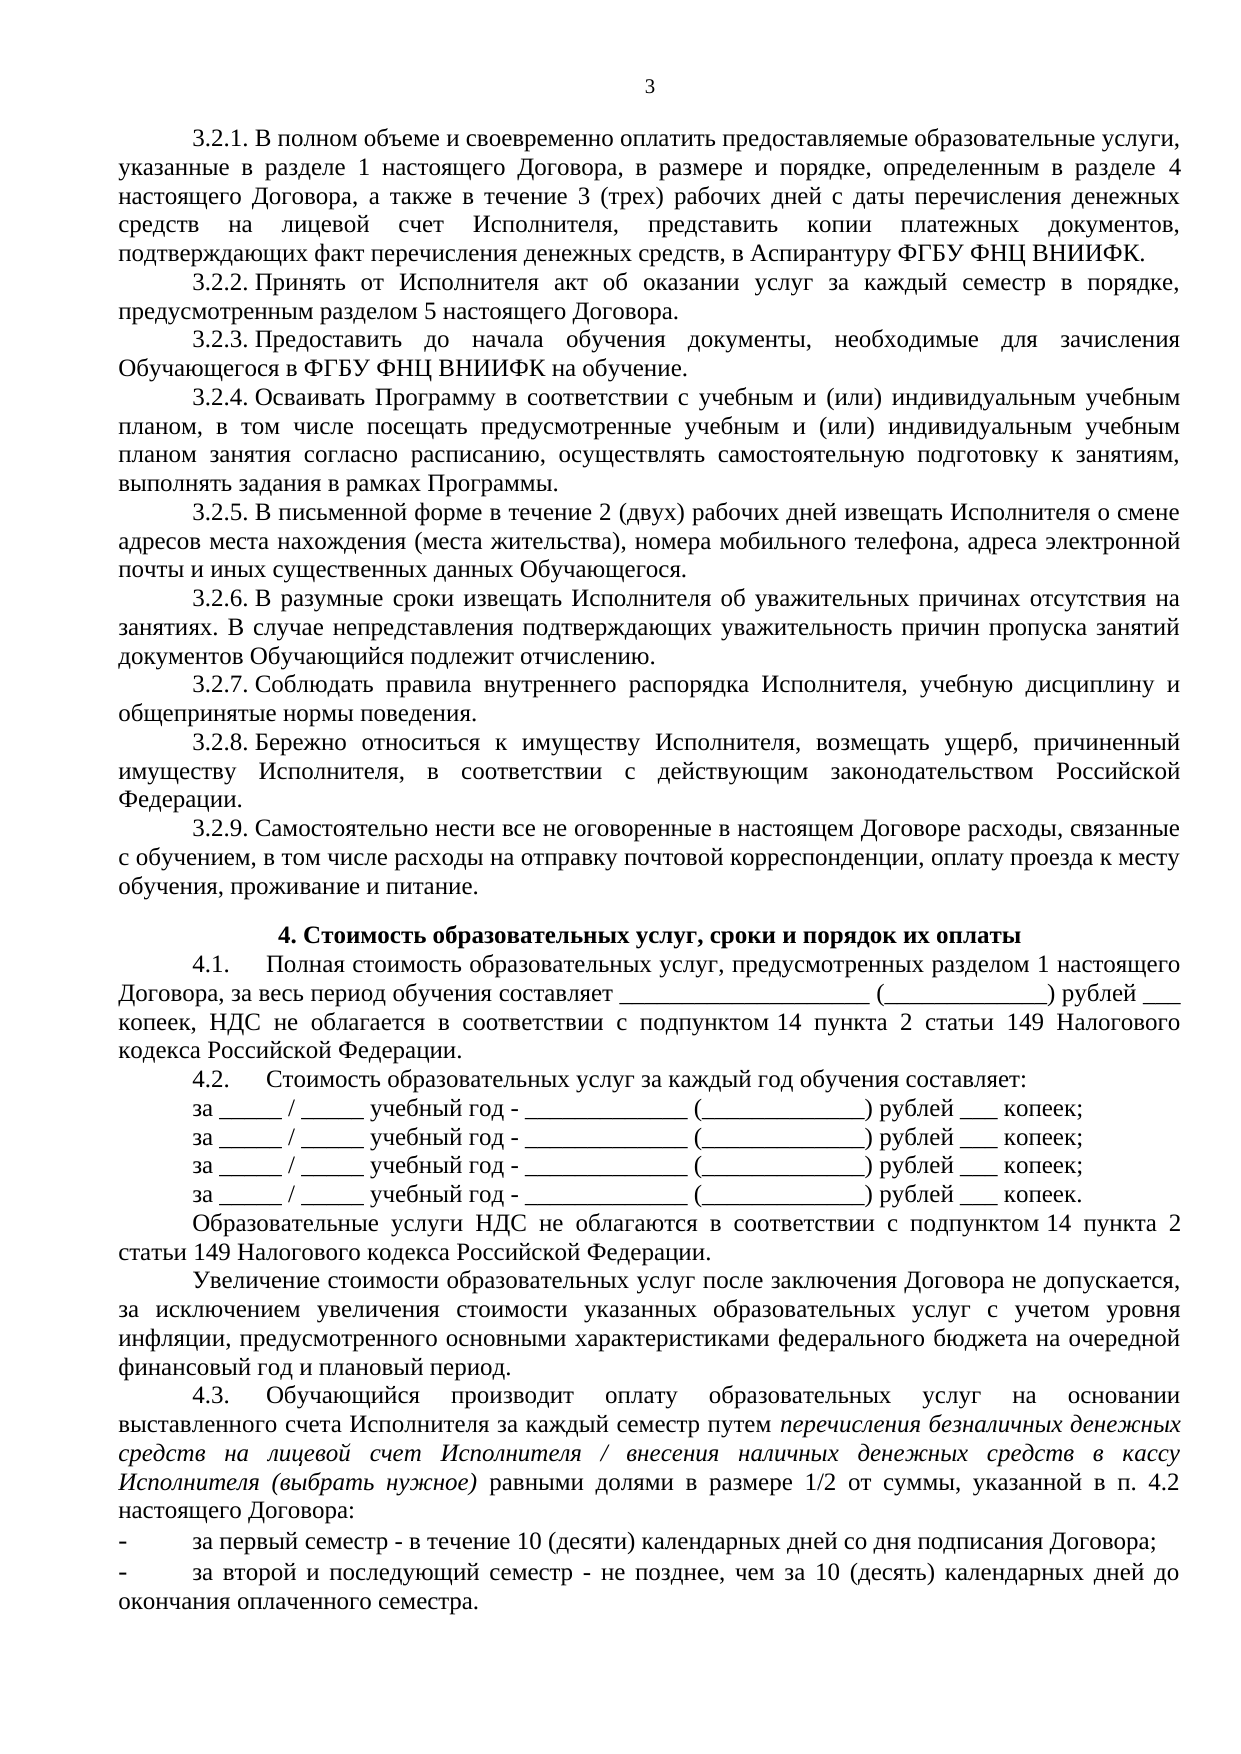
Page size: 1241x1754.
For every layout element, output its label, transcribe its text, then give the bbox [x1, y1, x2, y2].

list за _____ / _____ учебный год - _____________ (_____________) рублей ___ копеек; [192, 1093, 1181, 1122]
list Обучающийся производит оплату образовательных услуг на основании выставленного счета Исполнителя за каждый семестр путем перечисления безналичных денежных средств на лицевой счет Исполнителя / внесения наличных денежных средств в кассу Исполнителя (выбрать нужное) равными долями в размере 1/2 от суммы, указанной в п. 4.2 настоящего Договора: [118, 1380, 1181, 1524]
list за второй и последующий семестр - не позднее, чем за 10 (десять) календарных дней до окончания оплаченного семестра. [118, 1555, 1181, 1615]
list Полная стоимость образовательных услуг, предусмотренных разделом 1 настоящего Договора, за весь период обучения составляет ____________________ (_____________) рублей ___ копеек, НДС не облагается в соответствии с подпунктом 14 пункта 2 статьи 149 Налогового кодекса Российской Федерации. [118, 949, 1181, 1064]
list Стоимость образовательных услуг за каждый год обучения составляет: [118, 1064, 1181, 1093]
list Осваивать Программу в соответствии с учебным и (или) индивидуальным учебным планом, в том числе посещать предусмотренные учебным и (или) индивидуальным учебным планом занятия согласно расписанию, осуществлять самостоятельную подготовку к занятиям, выполнять задания в рамках Программы. [118, 382, 1181, 497]
list за _____ / _____ учебный год - _____________ (_____________) рублей ___ копеек; [192, 1150, 1181, 1179]
list Бережно относиться к имуществу Исполнителя, возмещать ущерб, причиненный имуществу Исполнителя, в соответствии с действующим законодательством Российской Федерации. [118, 727, 1181, 813]
list В полном объеме и своевременно оплатить предоставляемые образовательные услуги, указанные в разделе 1 настоящего Договора, в размере и порядке, определенным в разделе 4 настоящего Договора, а также в течение 3 (трех) рабочих дней с даты перечисления денежных средств на лицевой счет Исполнителя, представить копии платежных документов, подтверждающих факт перечисления денежных средств, в Аспирантуру ФГБУ ФНЦ ВНИИФК. [118, 123, 1181, 267]
list Предоставить до начала обучения документы, необходимые для зачисления Обучающегося в ФГБУ ФНЦ ВНИИФК на обучение. [118, 324, 1181, 382]
list за первый семестр - в течение 10 (десяти) календарных дней со дня подписания Договора; [118, 1524, 1181, 1555]
list Принять от Исполнителя акт об оказании услуг за каждый семестр в порядке, предусмотренным разделом 5 настоящего Договора. [118, 267, 1181, 324]
text 4. Стоимость образовательных услуг, сроки и порядок их оплаты [118, 920, 1181, 949]
list Образовательные услуги НДС не облагаются в соответствии с подпунктом 14 пункта 2 статьи 149 Налогового кодекса Российской Федерации. [118, 1208, 1181, 1265]
list В разумные сроки извещать Исполнителя об уважительных причинах отсутствия на занятиях. В случае непредставления подтверждающих уважительность причин пропуска занятий документов Обучающийся подлежит отчислению. [118, 583, 1181, 669]
list Соблюдать правила внутреннего распорядка Исполнителя, учебную дисциплину и общепринятые нормы поведения. [118, 669, 1181, 727]
text Увеличение стоимости образовательных услуг после заключения Договора не допускается, за исключением увеличения стоимости указанных образовательных услуг с учетом уровня инфляции, предусмотренного основными характеристиками федерального бюджета на очередной финансовый год и плановый период. [118, 1265, 1181, 1380]
list за _____ / _____ учебный год - _____________ (_____________) рублей ___ копеек. [192, 1179, 1181, 1208]
list Самостоятельно нести все не оговоренные в настоящем Договоре расходы, связанные с обучением, в том числе расходы на отправку почтовой корреспонденции, оплату проезда к месту обучения, проживание и питание. [118, 813, 1181, 899]
list за _____ / _____ учебный год - _____________ (_____________) рублей ___ копеек; [192, 1122, 1181, 1150]
list В письменной форме в течение 2 (двух) рабочих дней извещать Исполнителя о смене адресов места нахождения (места жительства), номера мобильного телефона, адреса электронной почты и иных существенных данных Обучающегося. [118, 497, 1181, 583]
